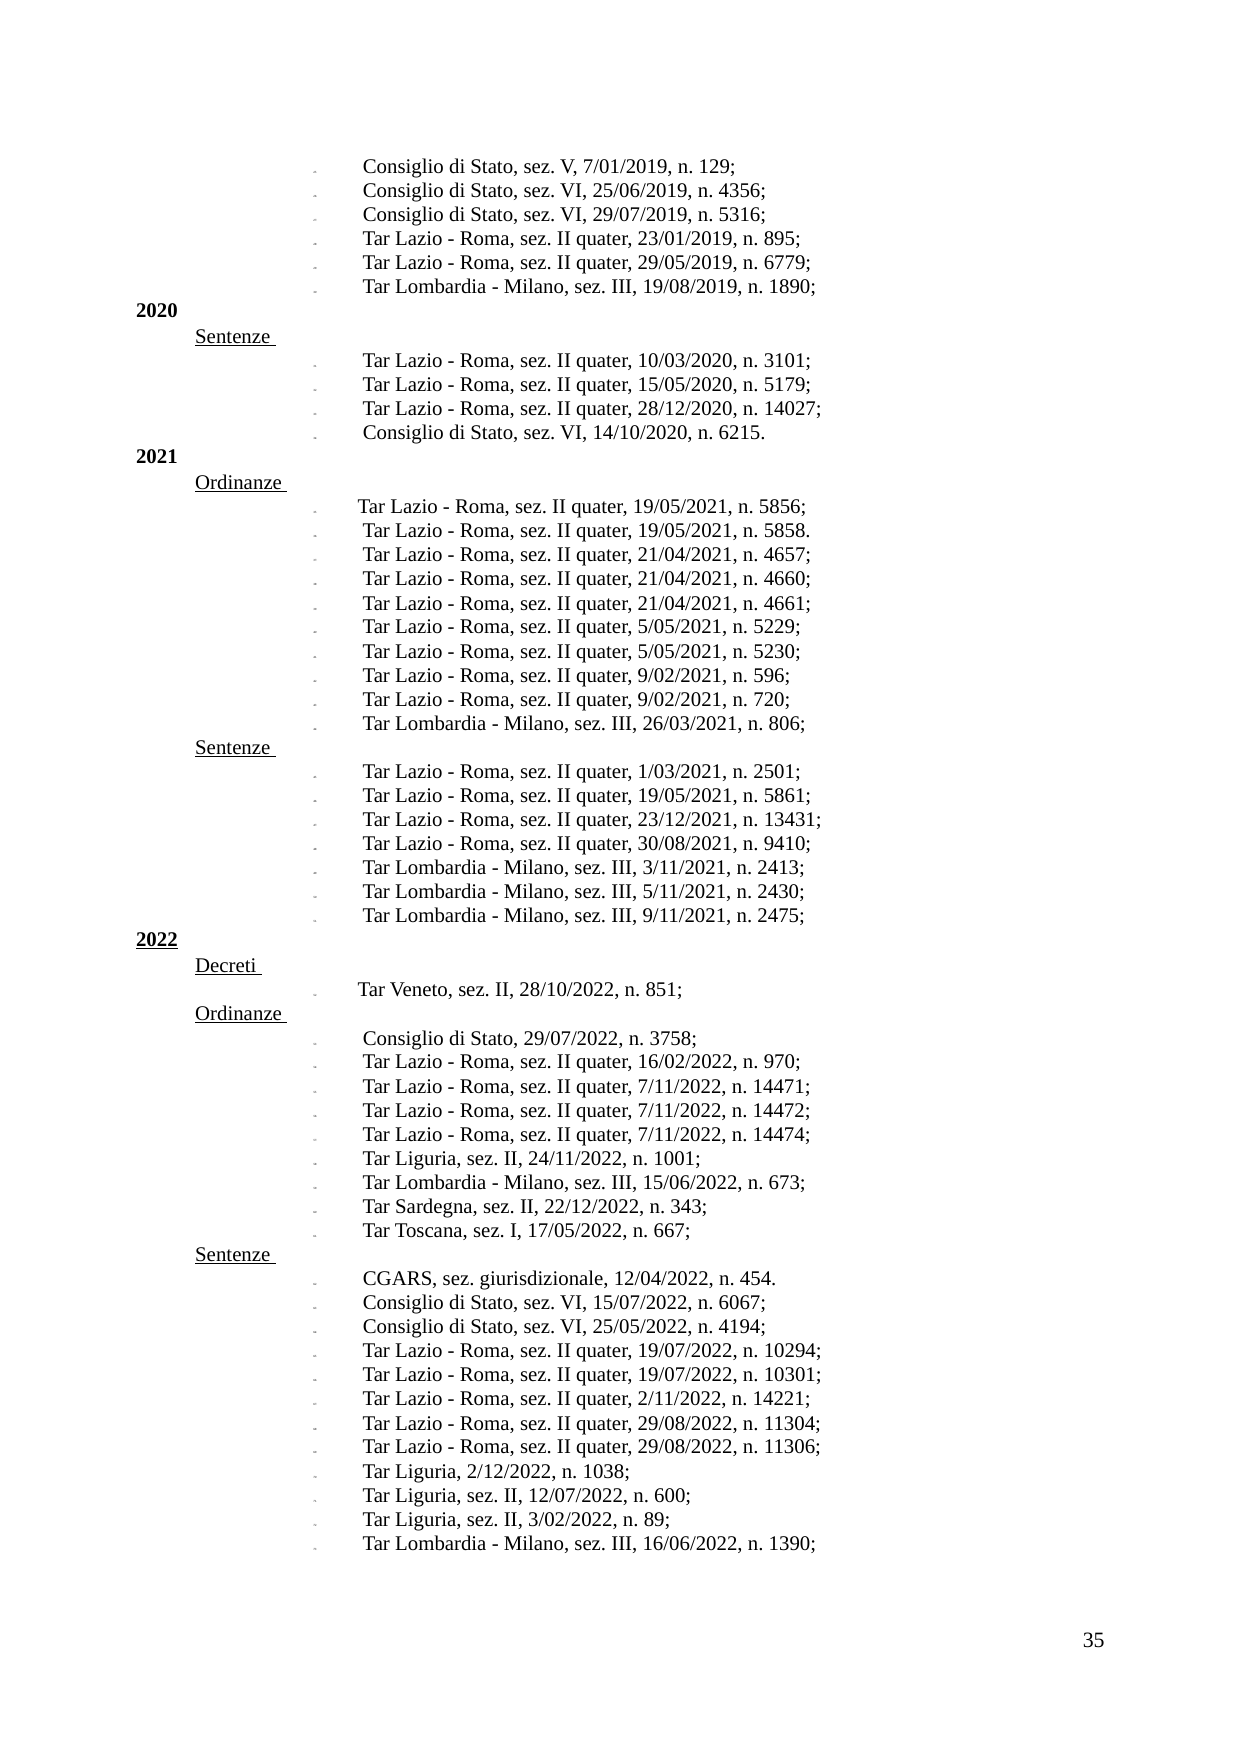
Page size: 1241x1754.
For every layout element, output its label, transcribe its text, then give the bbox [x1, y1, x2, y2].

list Tar Veneto, sez. II, 28/10/2022, n. 851; [313, 977, 1104, 1001]
list Tar Lazio - Roma, sez. II quater, 30/08/2021, n. 9410; [313, 831, 1104, 855]
list Ordinanze [195, 1001, 1104, 1025]
list Tar Toscana, sez. I, 17/05/2022, n. 667; [313, 1218, 1104, 1242]
list Tar Lazio - Roma, sez. II quater, 19/05/2021, n. 5858. [313, 518, 1104, 542]
list Ordinanze [195, 470, 1104, 494]
list Tar Lazio - Roma, sez. II quater, 29/05/2019, n. 6779; [313, 250, 1104, 274]
list Tar Lazio - Roma, sez. II quater, 21/04/2021, n. 4660; [313, 566, 1104, 590]
list Tar Lazio - Roma, sez. II quater, 9/02/2021, n. 596; [313, 663, 1104, 687]
list Tar Lombardia - Milano, sez. III, 3/11/2021, n. 2413; [313, 855, 1104, 879]
list Sentenze [195, 324, 1104, 348]
list Tar Lazio - Roma, sez. II quater, 1/03/2021, n. 2501; [313, 759, 1104, 783]
list Tar Lazio - Roma, sez. II quater, 15/05/2020, n. 5179; [313, 372, 1104, 396]
text 2022 [136, 927, 1104, 951]
list Tar Lazio - Roma, sez. II quater, 10/03/2020, n. 3101; [313, 348, 1104, 372]
list Sentenze [195, 735, 1104, 759]
list Consiglio di Stato, sez. VI, 29/07/2019, n. 5316; [313, 202, 1104, 226]
list Tar Lazio - Roma, sez. II quater, 19/05/2021, n. 5856; [313, 494, 1104, 518]
list Tar Liguria, 2/12/2022, n. 1038; [313, 1458, 1104, 1483]
list Tar Lazio - Roma, sez. II quater, 21/04/2021, n. 4657; [313, 542, 1104, 566]
list Consiglio di Stato, sez. VI, 25/06/2019, n. 4356; [313, 178, 1104, 202]
list Tar Lombardia - Milano, sez. III, 5/11/2021, n. 2430; [313, 879, 1104, 903]
list Consiglio di Stato, sez. V, 7/01/2019, n. 129; [313, 153, 1104, 178]
list CGARS, sez. giurisdizionale, 12/04/2022, n. 454. [313, 1266, 1104, 1290]
list Tar Lazio - Roma, sez. II quater, 28/12/2020, n. 14027; [313, 396, 1104, 420]
list Tar Lombardia - Milano, sez. III, 9/11/2021, n. 2475; [313, 903, 1104, 927]
list Tar Lazio - Roma, sez. II quater, 19/05/2021, n. 5861; [313, 783, 1104, 807]
list Tar Lazio - Roma, sez. II quater, 7/11/2022, n. 14474; [313, 1122, 1104, 1146]
list Tar Lazio - Roma, sez. II quater, 23/12/2021, n. 13431; [313, 807, 1104, 831]
list Tar Lazio - Roma, sez. II quater, 29/08/2022, n. 11306; [313, 1434, 1104, 1458]
list Decreti [195, 953, 1104, 977]
list Tar Liguria, sez. II, 12/07/2022, n. 600; [313, 1483, 1104, 1507]
list Tar Lazio - Roma, sez. II quater, 9/02/2021, n. 720; [313, 687, 1104, 711]
list Tar Lazio - Roma, sez. II quater, 23/01/2019, n. 895; [313, 226, 1104, 250]
list Consiglio di Stato, sez. VI, 15/07/2022, n. 6067; [313, 1290, 1104, 1314]
list Consiglio di Stato, sez. VI, 25/05/2022, n. 4194; [313, 1314, 1104, 1338]
list Tar Lazio - Roma, sez. II quater, 19/07/2022, n. 10301; [313, 1362, 1104, 1386]
list Tar Lombardia - Milano, sez. III, 26/03/2021, n. 806; [313, 711, 1104, 735]
list Tar Lazio - Roma, sez. II quater, 16/02/2022, n. 970; [313, 1049, 1104, 1073]
text 2021 [136, 444, 1104, 468]
list Tar Lazio - Roma, sez. II quater, 7/11/2022, n. 14471; [313, 1073, 1104, 1098]
list Tar Lazio - Roma, sez. II quater, 7/11/2022, n. 14472; [313, 1098, 1104, 1122]
list Tar Liguria, sez. II, 3/02/2022, n. 89; [313, 1507, 1104, 1531]
text 2020 [136, 298, 1104, 322]
list Tar Lombardia - Milano, sez. III, 19/08/2019, n. 1890; [313, 274, 1104, 298]
list Tar Lazio - Roma, sez. II quater, 29/08/2022, n. 11304; [313, 1410, 1104, 1434]
list Tar Lazio - Roma, sez. II quater, 5/05/2021, n. 5229; [313, 614, 1104, 638]
list Tar Lombardia - Milano, sez. III, 15/06/2022, n. 673; [313, 1170, 1104, 1194]
list Tar Sardegna, sez. II, 22/12/2022, n. 343; [313, 1194, 1104, 1218]
list Tar Liguria, sez. II, 24/11/2022, n. 1001; [313, 1146, 1104, 1170]
list Tar Lazio - Roma, sez. II quater, 5/05/2021, n. 5230; [313, 638, 1104, 663]
list Sentenze [195, 1242, 1104, 1266]
list Tar Lazio - Roma, sez. II quater, 2/11/2022, n. 14221; [313, 1386, 1104, 1410]
list Tar Lazio - Roma, sez. II quater, 19/07/2022, n. 10294; [313, 1338, 1104, 1362]
list Tar Lombardia - Milano, sez. III, 16/06/2022, n. 1390; [313, 1531, 1104, 1555]
list Consiglio di Stato, 29/07/2022, n. 3758; [313, 1025, 1104, 1049]
list Consiglio di Stato, sez. VI, 14/10/2020, n. 6215. [313, 420, 1104, 444]
list Tar Lazio - Roma, sez. II quater, 21/04/2021, n. 4661; [313, 590, 1104, 614]
